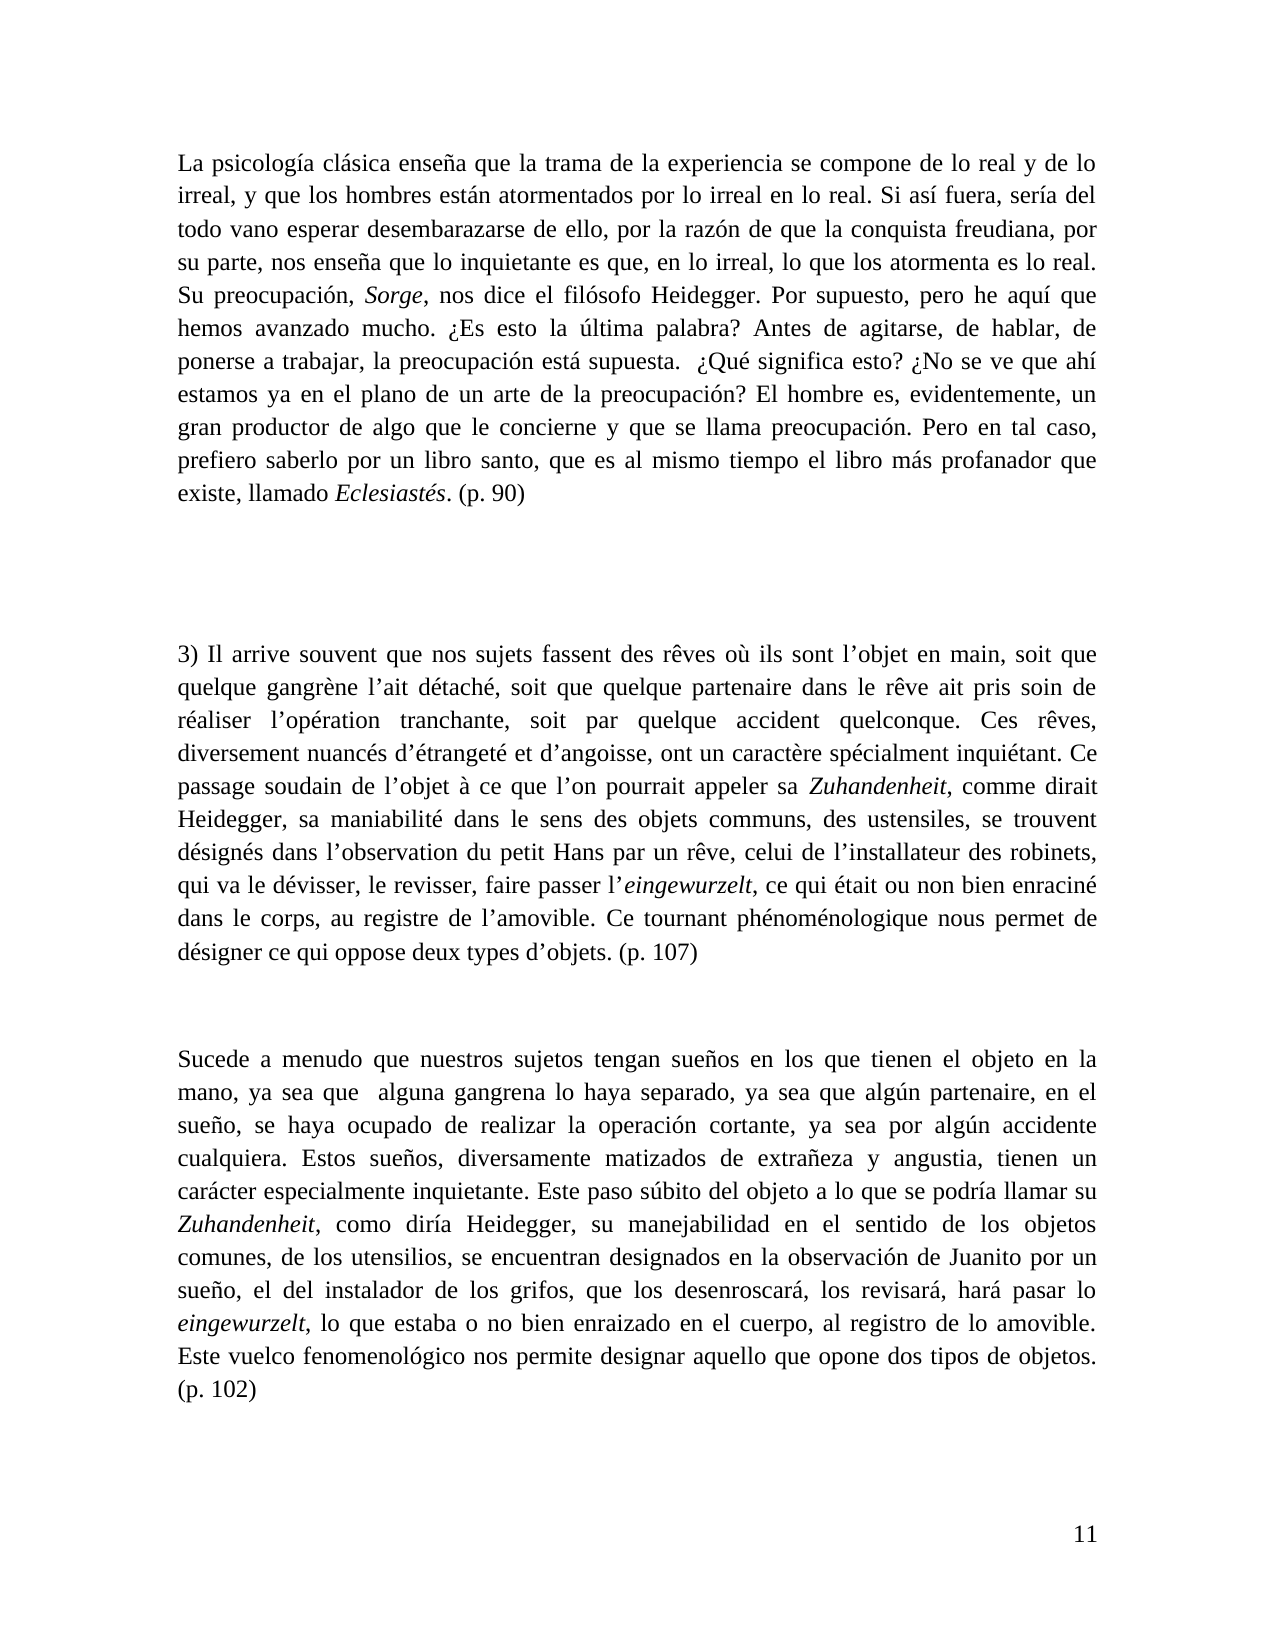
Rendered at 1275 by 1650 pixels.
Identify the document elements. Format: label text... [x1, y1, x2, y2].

text Sucede a menudo que nuestros sujetos tengan sueños en los que tienen el objeto en la mano, ya sea que alguna gangrena lo haya separado, ya sea que algún partenaire, en el sueño, se haya ocupado de realizar la operación cortante, ya sea por algún accidente cualquiera. Estos sueños, diversamente matizados de extrañeza y angustia, tienen un carácter especialmente inquietante. Este paso súbito del objeto a lo que se podría llamar su Zuhandenheit, como diría Heidegger, su manejabilidad en el sentido de los objetos comunes, de los utensilios, se encuentran designados en la observación de Juanito por un sueño, el del instalador de los grifos, que los desenroscará, los revisará, hará pasar lo eingewurzelt, lo que estaba o no bien enraizado en el cuerpo, al registro de lo amovible. Este vuelco fenomenológico nos permite designar aquello que opone dos tipos de objetos. (p. 102) [177, 1044, 1098, 1403]
text La psicología clásica enseña que la trama de la experiencia se compone de lo real y de lo irreal, y que los hombres están atormentados por lo irreal en lo real. Si así fuera, sería del todo vano esperar desembarazarse de ello, por la razón de que la conquista freudiana, por su parte, nos enseña que lo inquietante es que, en lo irreal, lo que los atormenta es lo real. Su preocupación, Sorge, nos dice el filósofo Heidegger. Por supuesto, pero he aquí que hemos avanzado mucho. ¿Es esto la última palabra? Antes de agitarse, de hablar, de ponerse a trabajar, la preocupación está supuesta. ¿Qué significa esto? ¿No se ve que ahí estamos ya en el plano de un arte de la preocupación? El hombre es, evidentemente, un gran productor de algo que le concierne y que se llama preocupación. Pero en tal caso, prefiero saberlo por un libro santo, que es al mismo tiempo el libro más profanador que existe, llamado Eclesiastés. (p. 90) [177, 148, 1098, 507]
text 3) Il arrive souvent que nos sujets fassent des rêves où ils sont l’objet en main, soit que quelque gangrène l’ait détaché, soit que quelque partenaire dans le rêve ait pris soin de réaliser l’opération tranchante, soit par quelque accident quelconque. Ces rêves, diversement nuancés d’étrangeté et d’angoisse, ont un caractère spécialment inquiétant. Ce passage soudain de l’objet à ce que l’on pourrait appeler sa Zuhandenheit, comme dirait Heidegger, sa maniabilité dans le sens des objets communs, des ustensiles, se trouvent désignés dans l’observation du petit Hans par un rêve, celui de l’installateur des robinets, qui va le dévisser, le revisser, faire passer l’eingewurzelt, ce qui était ou non bien enraciné dans le corps, au registre de l’amovible. Ce tournant phénoménologique nous permet de désigner ce qui oppose deux types d’objets. (p. 107) [177, 639, 1098, 965]
